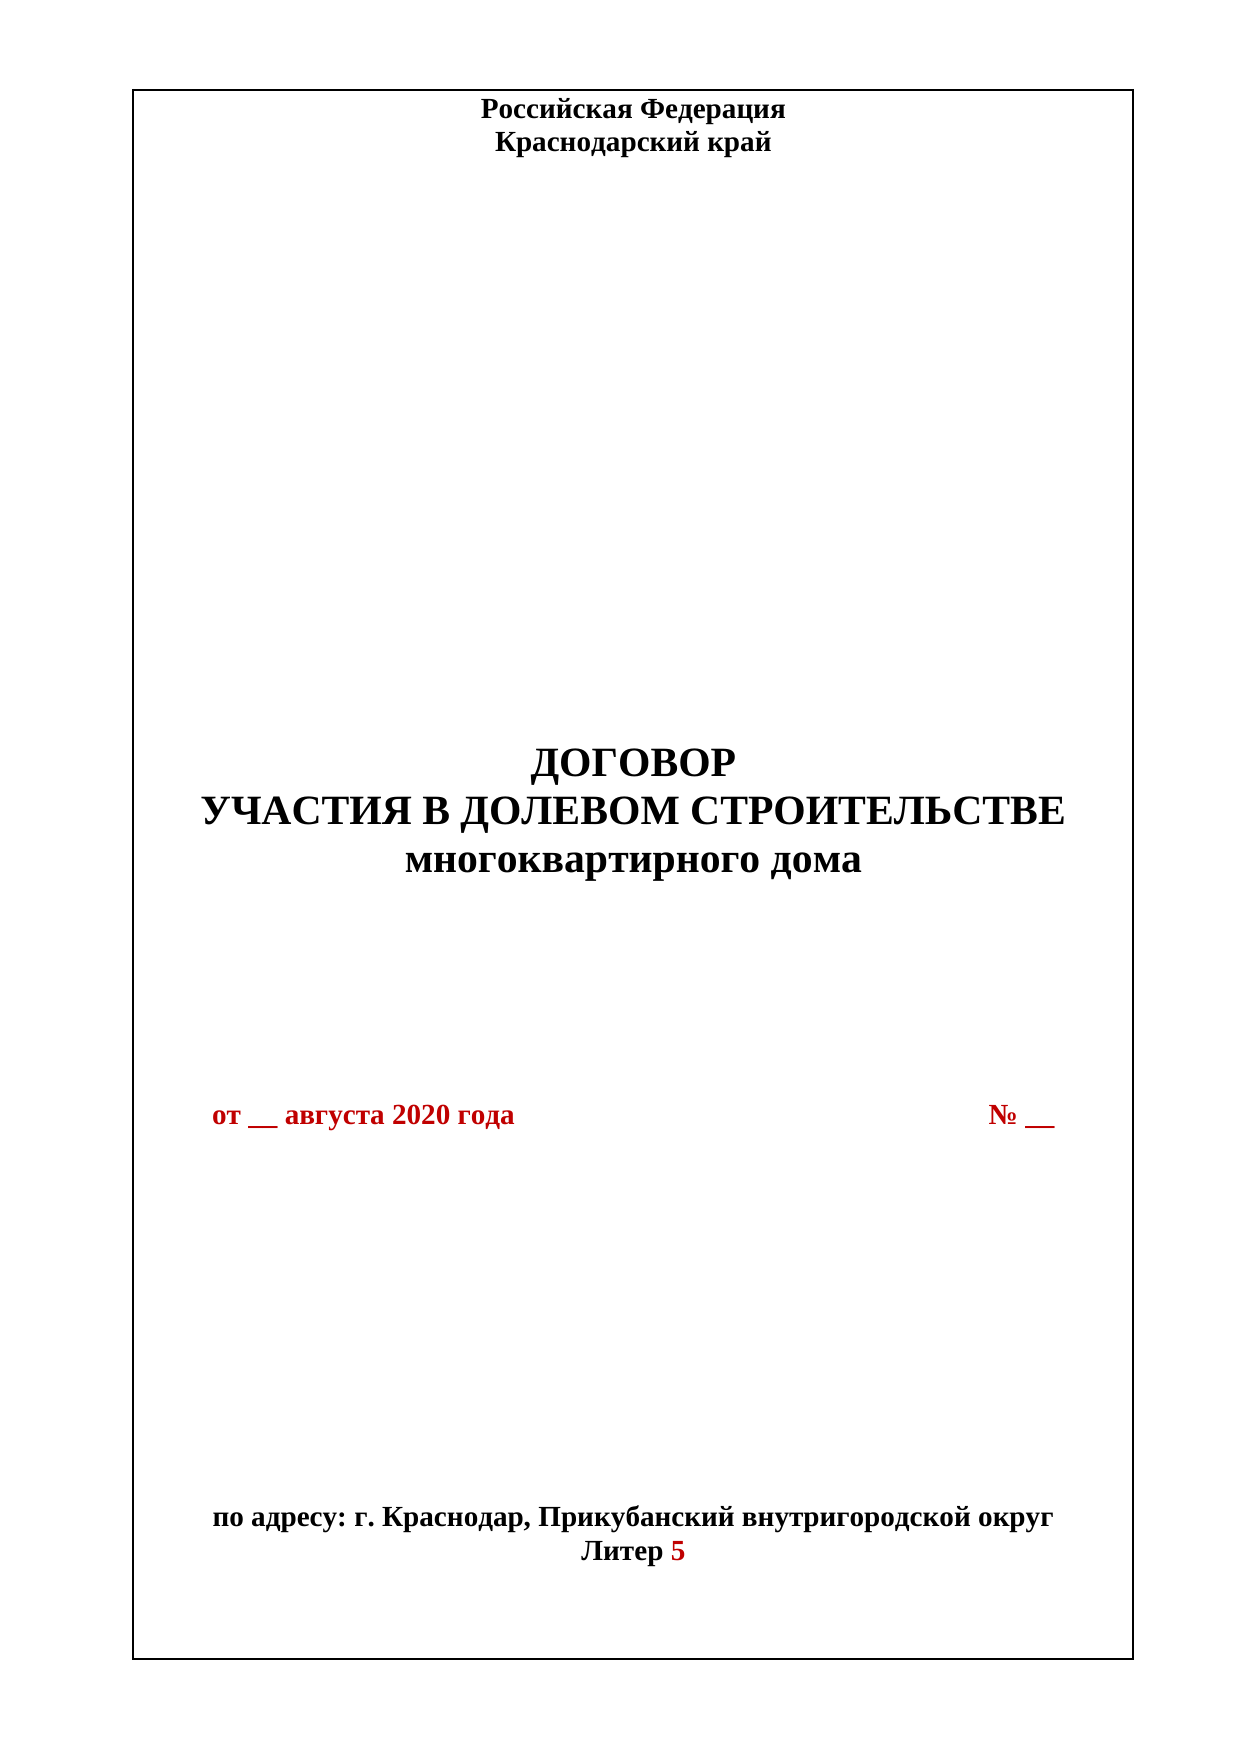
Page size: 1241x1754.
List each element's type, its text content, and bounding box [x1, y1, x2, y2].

table_header Российская Федерация Краснодарский край ДОГОВОР УЧАСТИЯ В ДОЛЕВОМ СТРОИТЕЛЬСТВЕ многоквартирного дома от __ августа 2020 года № __ по адресу: г. Краснодар, Прикубанский внутригородской округ Литер 5 [134, 91, 1132, 1658]
